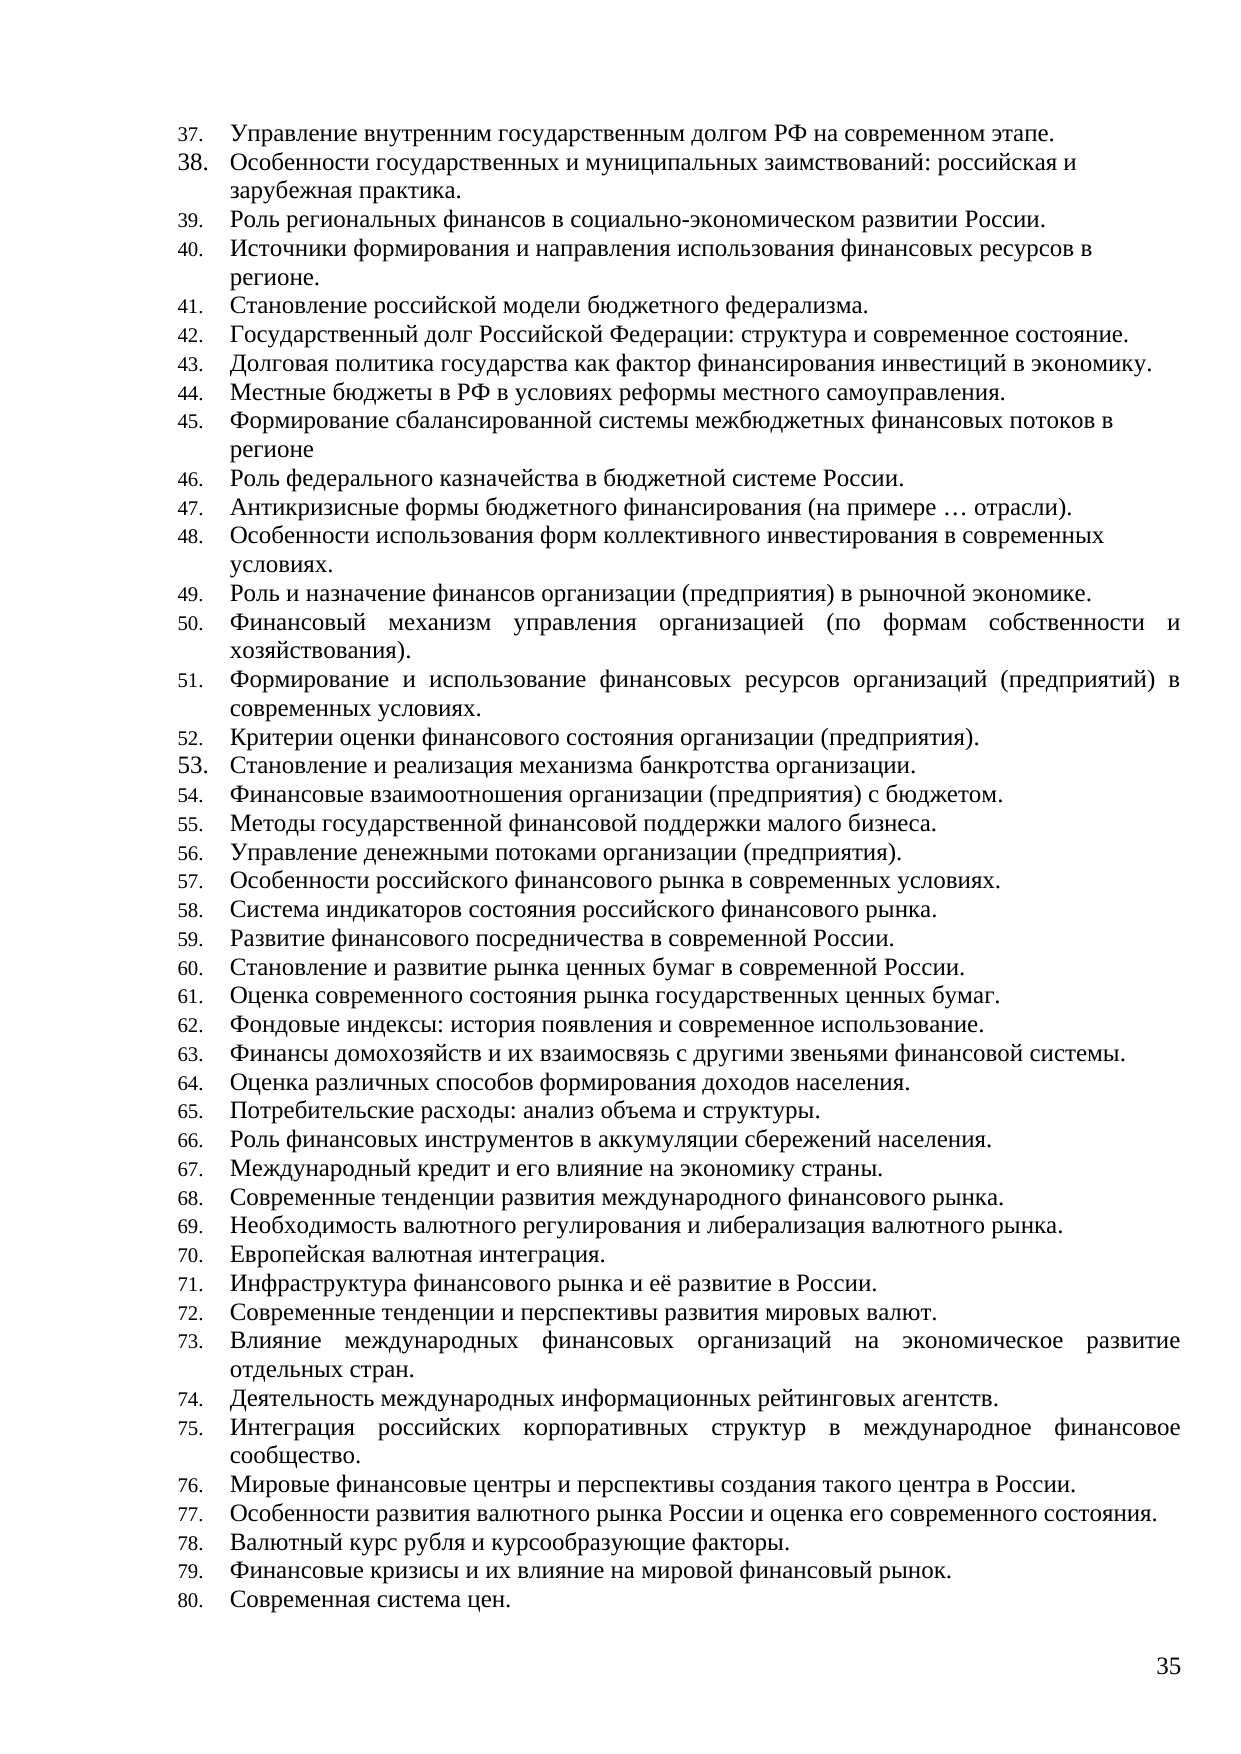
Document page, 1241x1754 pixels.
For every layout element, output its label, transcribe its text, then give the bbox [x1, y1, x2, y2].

list Оценка современного состояния рынка государственных ценных бумаг. [177, 981, 1181, 1009]
list Необходимость валютного регулирования и либерализация валютного рынка. [177, 1211, 1181, 1239]
list Развитие финансового посредничества в современной России. [177, 923, 1181, 952]
list Критерии оценки финансового состояния организации (предприятия). [177, 722, 1181, 751]
list Финансовые взаимоотношения организации (предприятия) с бюджетом. [177, 779, 1181, 808]
list Местные бюджеты в РФ в условиях реформы местного самоуправления. [177, 377, 1181, 406]
list Особенности государственных и муниципальных заимствований: российская и зарубежная практика. [177, 147, 1181, 204]
list Деятельность международных информационных рейтинговых агентств. [177, 1383, 1181, 1412]
list Финансы домохозяйств и их взаимосвязь с другими звеньями финансовой системы. [177, 1038, 1181, 1067]
list Международный кредит и его влияние на экономику страны. [177, 1153, 1181, 1182]
list Антикризисные формы бюджетного финансирования (на примере … отрасли). [177, 492, 1181, 521]
list Современные тенденции развития международного финансового рынка. [177, 1182, 1181, 1211]
list Особенности использования форм коллективного инвестирования в современных условиях. [177, 521, 1181, 578]
list Становление российской модели бюджетного федерализма. [177, 291, 1181, 319]
list Управление внутренним государственным долгом РФ на современном этапе. [177, 118, 1181, 147]
list Система индикаторов состояния российского финансового рынка. [177, 894, 1181, 923]
list Финансовый механизм управления организацией (по формам собственности и хозяйствования). [177, 607, 1181, 664]
list Современная система цен. [177, 1584, 1181, 1613]
list Современные тенденции и перспективы развития мировых валют. [177, 1297, 1181, 1326]
list Валютный курс рубля и курсообразующие факторы. [177, 1527, 1181, 1556]
list Формирование сбалансированной системы межбюджетных финансовых потоков в регионе [177, 406, 1181, 463]
list Долговая политика государства как фактор финансирования инвестиций в экономику. [177, 348, 1181, 377]
list Становление и развитие рынка ценных бумаг в современной России. [177, 952, 1181, 981]
list Мировые финансовые центры и перспективы создания такого центра в России. [177, 1469, 1181, 1498]
list Государственный долг Российской Федерации: структура и современное состояние. [177, 319, 1181, 348]
list Особенности развития валютного рынка России и оценка его современного состояния. [177, 1498, 1181, 1527]
list Инфраструктура финансового рынка и её развитие в России. [177, 1268, 1181, 1297]
list Финансовые кризисы и их влияние на мировой финансовый рынок. [177, 1556, 1181, 1584]
list Европейская валютная интеграция. [177, 1239, 1181, 1268]
list Роль региональных финансов в социально-экономическом развитии России. [177, 204, 1181, 233]
list Источники формирования и направления использования финансовых ресурсов в регионе. [177, 233, 1181, 291]
list Формирование и использование финансовых ресурсов организаций (предприятий) в современных условиях. [177, 664, 1181, 722]
list Потребительские расходы: анализ объема и структуры. [177, 1096, 1181, 1124]
list Влияние международных финансовых организаций на экономическое развитие отдельных стран. [177, 1326, 1181, 1383]
list Особенности российского финансового рынка в современных условиях. [177, 866, 1181, 894]
list Становление и реализация механизма банкротства организации. [177, 751, 1181, 779]
list Роль федерального казначейства в бюджетной системе России. [177, 463, 1181, 492]
list Роль и назначение финансов организации (предприятия) в рыночной экономике. [177, 578, 1181, 607]
list Интеграция российских корпоративных структур в международное финансовое сообщество. [177, 1412, 1181, 1469]
list Фондовые индексы: история появления и современное использование. [177, 1009, 1181, 1038]
list Управление денежными потоками организации (предприятия). [177, 837, 1181, 866]
list Роль финансовых инструментов в аккумуляции сбережений населения. [177, 1124, 1181, 1153]
list Методы государственной финансовой поддержки малого бизнеса. [177, 808, 1181, 837]
list Оценка различных способов формирования доходов населения. [177, 1067, 1181, 1096]
